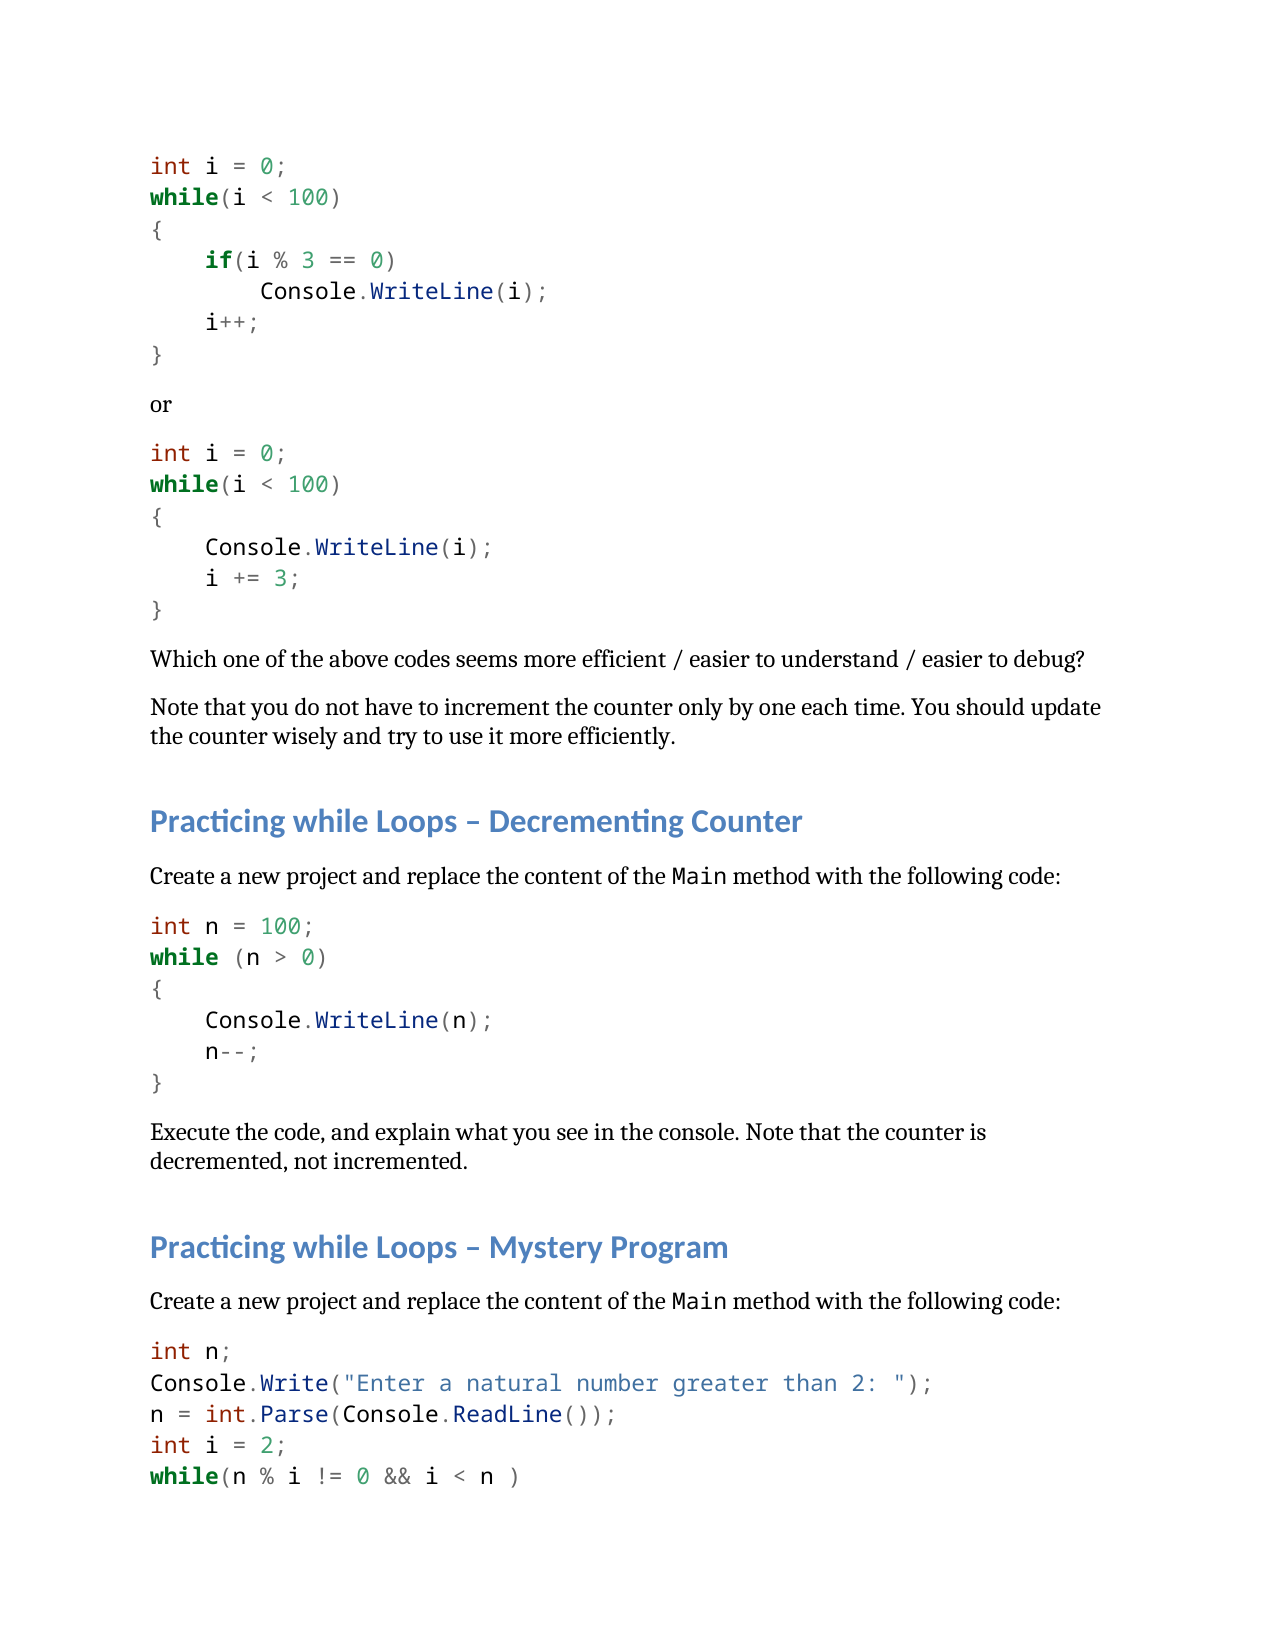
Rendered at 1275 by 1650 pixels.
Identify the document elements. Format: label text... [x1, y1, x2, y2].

text Create a new project and replace the content of the Main method with the following code: [150, 1285, 1125, 1316]
text Note that you do not have to increment the counter only by one each time. You should update the counter wisely and try to use it more efficiently. [150, 693, 1125, 750]
text int n = 100; while (n > 0) { Console.WriteLine(n); n--; } [150, 910, 1125, 1097]
subtitle Practicing while Loops – Decrementing Counter [150, 800, 1125, 841]
text int i = 0; while(i < 100) { if(i % 3 == 0) Console.WriteLine(i); i++; } [150, 150, 1125, 369]
text or [150, 389, 1125, 418]
text int i = 0; while(i < 100) { Console.WriteLine(i); i += 3; } [150, 437, 1125, 624]
text Create a new project and replace the content of the Main method with the following code: [150, 860, 1125, 891]
text Execute the code, and explain what you see in the console. Note that the counter is decremented, not incremented. [150, 1118, 1125, 1176]
text Which one of the above codes seems more efficient / easier to understand / easier to debug? [150, 645, 1125, 674]
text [150, 1335, 1125, 1491]
subtitle Practicing while Loops – Mystery Program [150, 1226, 1125, 1266]
